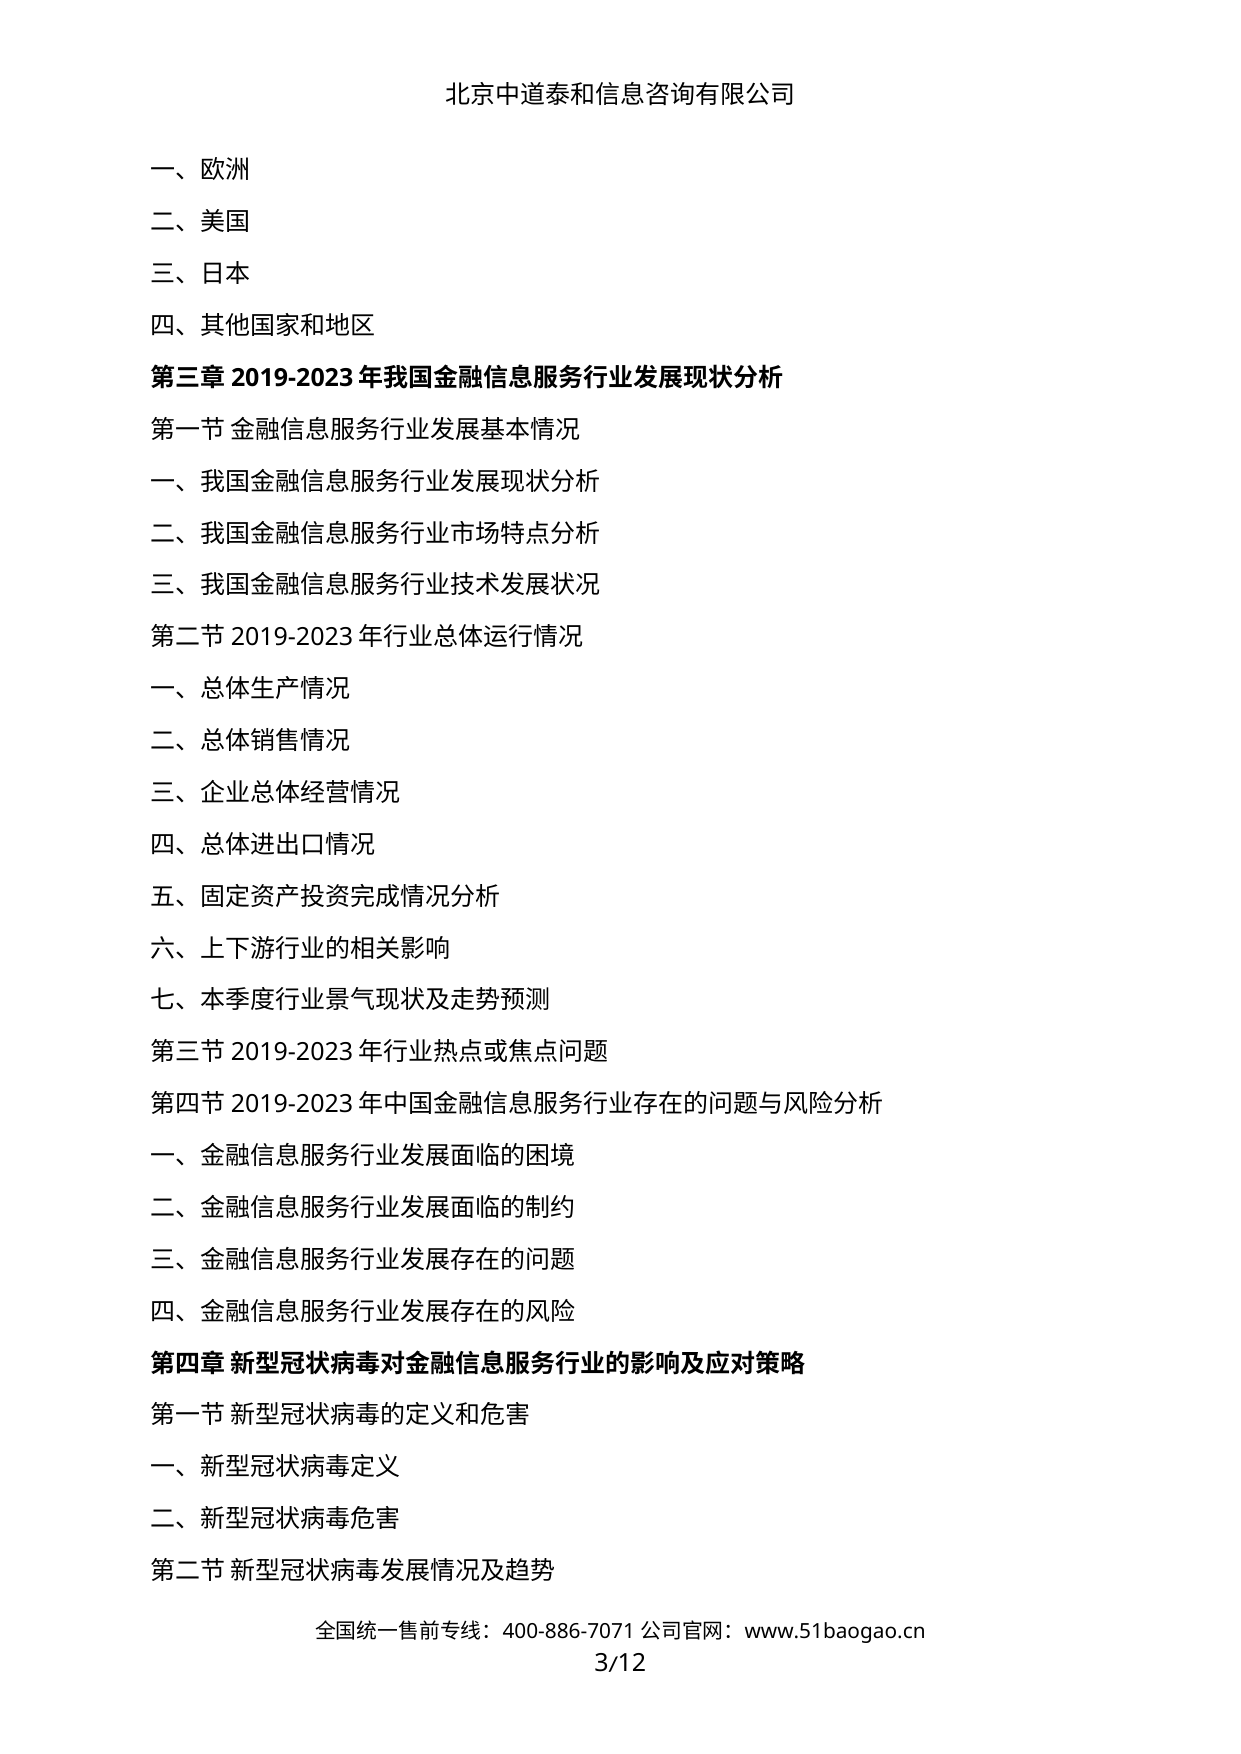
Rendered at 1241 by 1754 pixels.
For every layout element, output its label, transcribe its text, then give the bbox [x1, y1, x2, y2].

text 第四章 新型冠状病毒对金融信息服务行业的影响及应对策略 [150, 1343, 1090, 1379]
text 一、我国金融信息服务行业发展现状分析 [150, 461, 1090, 497]
text 第二节 新型冠状病毒发展情况及趋势 [150, 1551, 1090, 1587]
text 第一节 金融信息服务行业发展基本情况 [150, 409, 1090, 446]
text 七、本季度行业景气现状及走势预测 [150, 980, 1090, 1016]
text 六、上下游行业的相关影响 [150, 928, 1090, 964]
text 三、企业总体经营情况 [150, 772, 1090, 809]
text 一、总体生产情况 [150, 669, 1090, 705]
text 二、新型冠状病毒危害 [150, 1499, 1090, 1535]
text 三、金融信息服务行业发展存在的问题 [150, 1239, 1090, 1276]
text 第二节 2019-2023年行业总体运行情况 [150, 617, 1090, 653]
text 二、我国金融信息服务行业市场特点分析 [150, 513, 1090, 549]
text 四、金融信息服务行业发展存在的风险 [150, 1291, 1090, 1327]
text 第三章 2019-2023年我国金融信息服务行业发展现状分析 [150, 357, 1090, 394]
text 四、总体进出口情况 [150, 824, 1090, 861]
text 一、金融信息服务行业发展面临的困境 [150, 1136, 1090, 1172]
text 第四节 2019-2023年中国金融信息服务行业存在的问题与风险分析 [150, 1084, 1090, 1120]
text 三、我国金融信息服务行业技术发展状况 [150, 565, 1090, 601]
text 四、其他国家和地区 [150, 306, 1090, 342]
text 一、欧洲 [150, 150, 1090, 186]
text 第一节 新型冠状病毒的定义和危害 [150, 1395, 1090, 1431]
text 二、总体销售情况 [150, 721, 1090, 757]
text 二、金融信息服务行业发展面临的制约 [150, 1187, 1090, 1224]
text 二、美国 [150, 202, 1090, 238]
text 一、新型冠状病毒定义 [150, 1447, 1090, 1483]
text 五、固定资产投资完成情况分析 [150, 876, 1090, 912]
text 第三节 2019-2023年行业热点或焦点问题 [150, 1032, 1090, 1068]
text 三、日本 [150, 254, 1090, 290]
